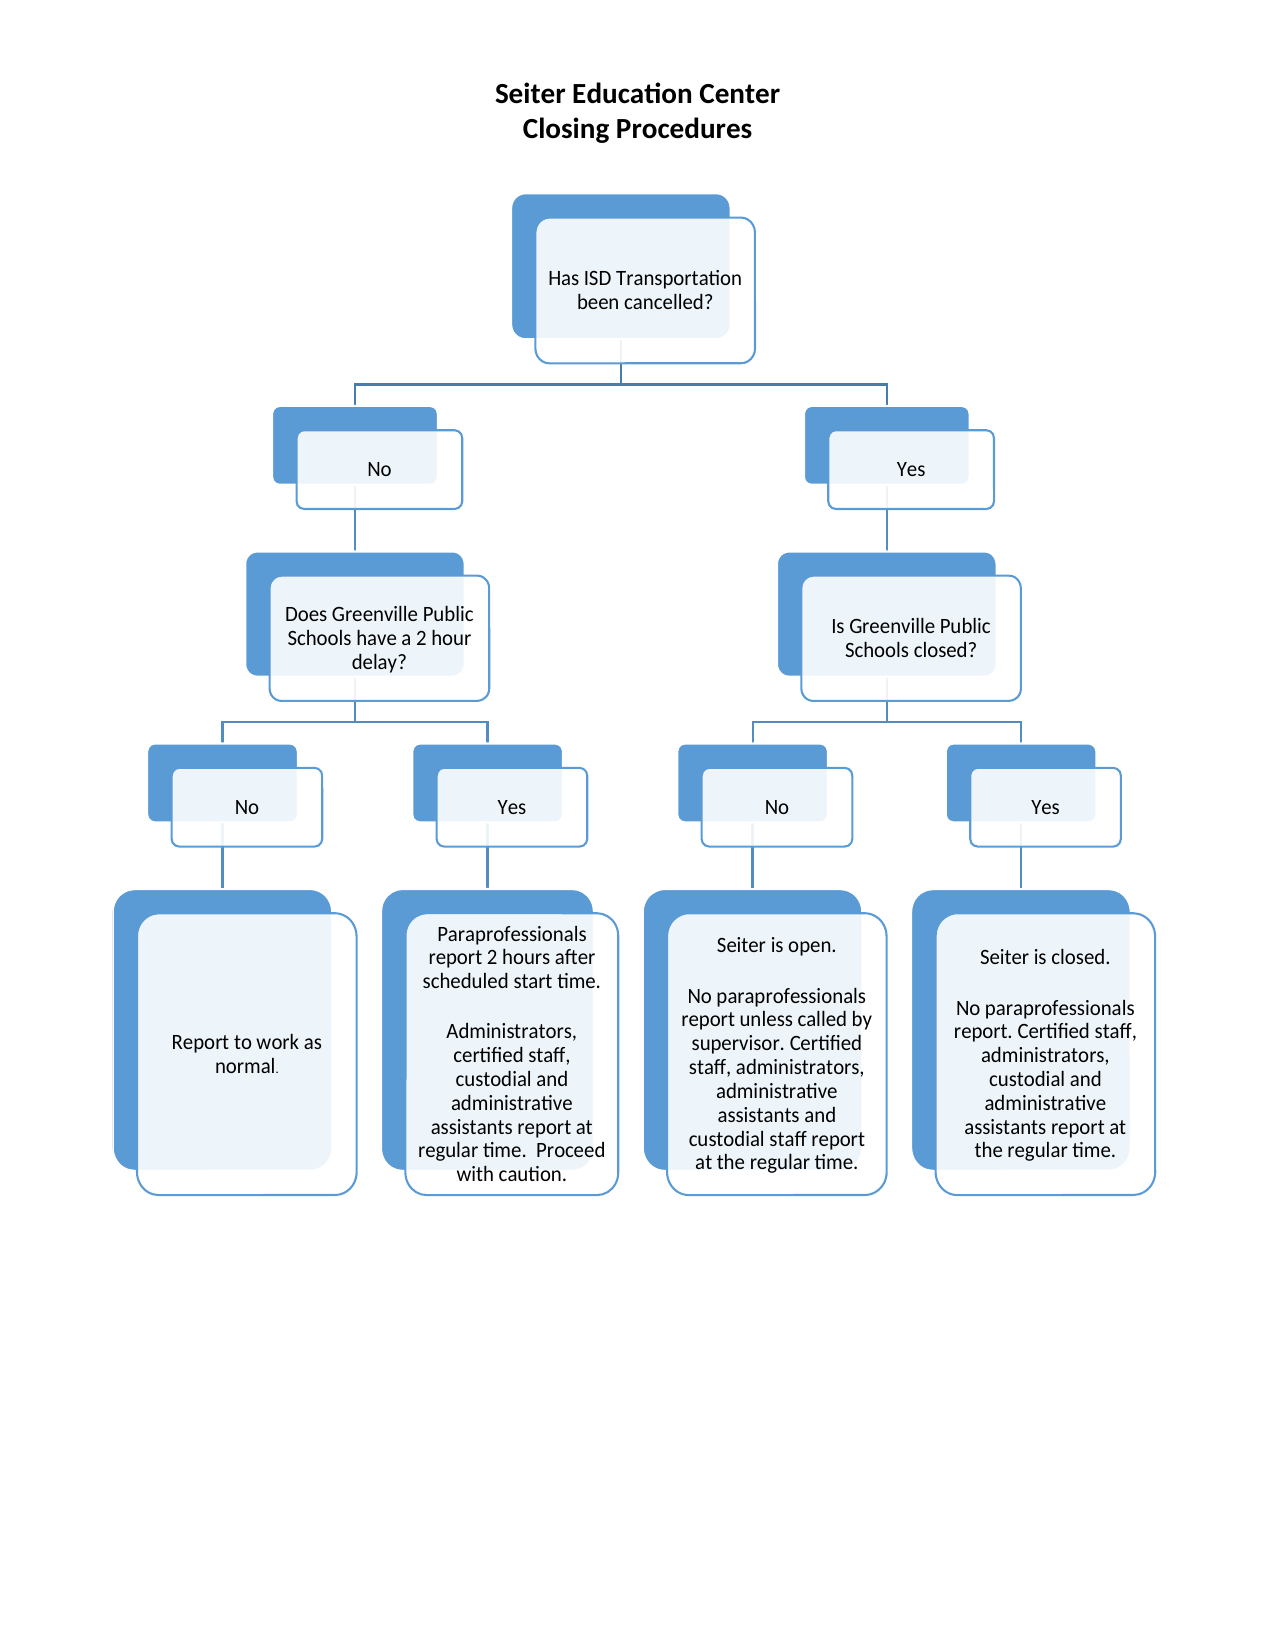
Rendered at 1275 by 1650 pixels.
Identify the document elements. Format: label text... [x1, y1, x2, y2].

text Closing Procedures [112, 111, 1162, 146]
text Seiter Education Center [112, 75, 1162, 111]
